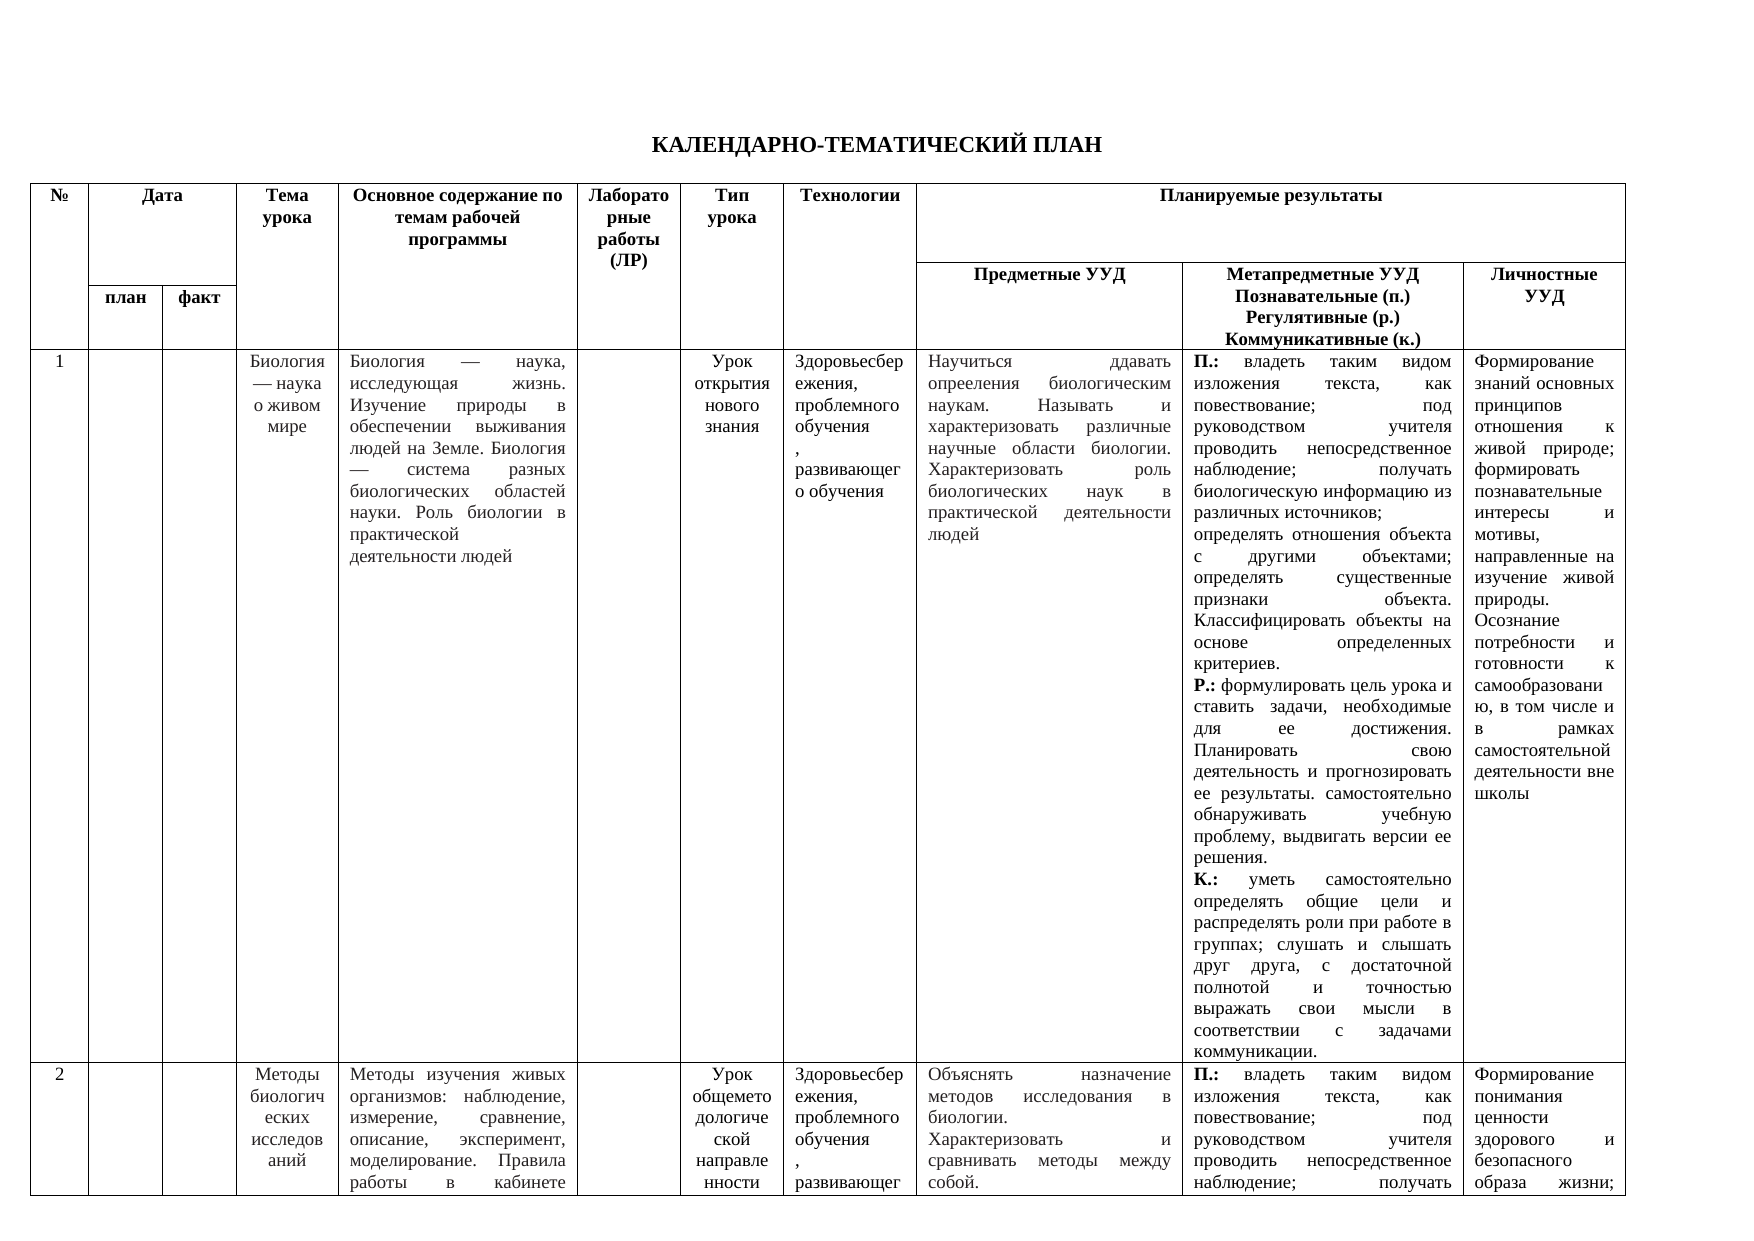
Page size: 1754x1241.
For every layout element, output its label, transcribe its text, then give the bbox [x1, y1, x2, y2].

table_header Тема урока [237, 184, 338, 349]
table_header Дата [89, 184, 236, 285]
table_cell [89, 350, 162, 1062]
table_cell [237, 1063, 338, 1195]
table_header Технологии [784, 184, 916, 349]
table_header Лабораторные работы (ЛР) [578, 184, 680, 349]
table_cell [163, 1063, 236, 1195]
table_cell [917, 1063, 1182, 1195]
table_header Основное содержание по темам рабочей программы [339, 184, 577, 349]
table_header Планируемые результаты [917, 184, 1625, 262]
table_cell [1464, 1063, 1625, 1195]
table_cell Здоровьесбережения, проблемного обучения , развивающего обучения [784, 350, 916, 1062]
table_cell план [89, 286, 162, 349]
table_cell [163, 350, 236, 1062]
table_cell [784, 1063, 916, 1195]
table_cell Формирование знаний основных принципов отношения к живой природе; формировать познавательные интересы и мотивы, направленные на изучение живой природы. Осознание потребности и готовности к самообразованию, в том числе и в рамках самостоятельной деятельности вне школы [1464, 350, 1625, 1062]
table_cell [89, 1063, 162, 1195]
table_cell [578, 350, 680, 1062]
table_cell 1 [31, 350, 88, 1062]
text КАЛЕНДАРНО-ТЕМАТИЧЕСКИЙ ПЛАН [75, 131, 1679, 157]
table_cell Биология — наука, исследующая жизнь. Изучение природы в обеспечении выживания людей на Земле. Биология — система разных биологических областей науки. Роль биологии в практической деятельности людей [339, 350, 577, 1062]
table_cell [1183, 1063, 1463, 1195]
table_header № [31, 184, 88, 349]
table_cell Предметные УУД [917, 263, 1182, 349]
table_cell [681, 1063, 783, 1195]
table_cell Метапредметные УУД Познавательные (п.) Регулятивные (р.) Коммуникативные (к.) [1183, 263, 1463, 349]
table_header Тип урока [681, 184, 783, 349]
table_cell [339, 1063, 577, 1195]
table_cell Биология — наука о живом мире [237, 350, 338, 1062]
table_cell Научиться ддавать опрееления биологическим наукам. Называть и характеризовать различные научные области биологии. Характеризовать роль биологических наук в практической деятельности людей [917, 350, 1182, 1062]
table_cell П.: владеть таким видом изложения текста, как повествование; под руководством учителя проводить непосредственное наблюдение; получать биологическую информацию из различных источников; определять отношения объекта с другими объектами; определять существенные признаки объекта. Классифицировать объекты на основе определенных критериев. Р.: формулировать цель урока и ставить задачи, необходимые для ее достижения. Планировать свою деятельность и прогнозировать ее результаты. самостоятельно обнаруживать учебную проблему, выдвигать версии ее решения. К.: уметь самостоятельно определять общие цели и распределять роли при работе в группах; слушать и слышать друг друга, с достаточной полнотой и точностью выражать свои мысли в соответствии с задачами коммуникации. [1183, 350, 1463, 1062]
table_cell Урок открытия нового знания [681, 350, 783, 1062]
table_cell факт [163, 286, 236, 349]
table_cell 2 [31, 1063, 88, 1195]
table_cell [578, 1063, 680, 1195]
table_cell Личностные УУД [1464, 263, 1625, 349]
